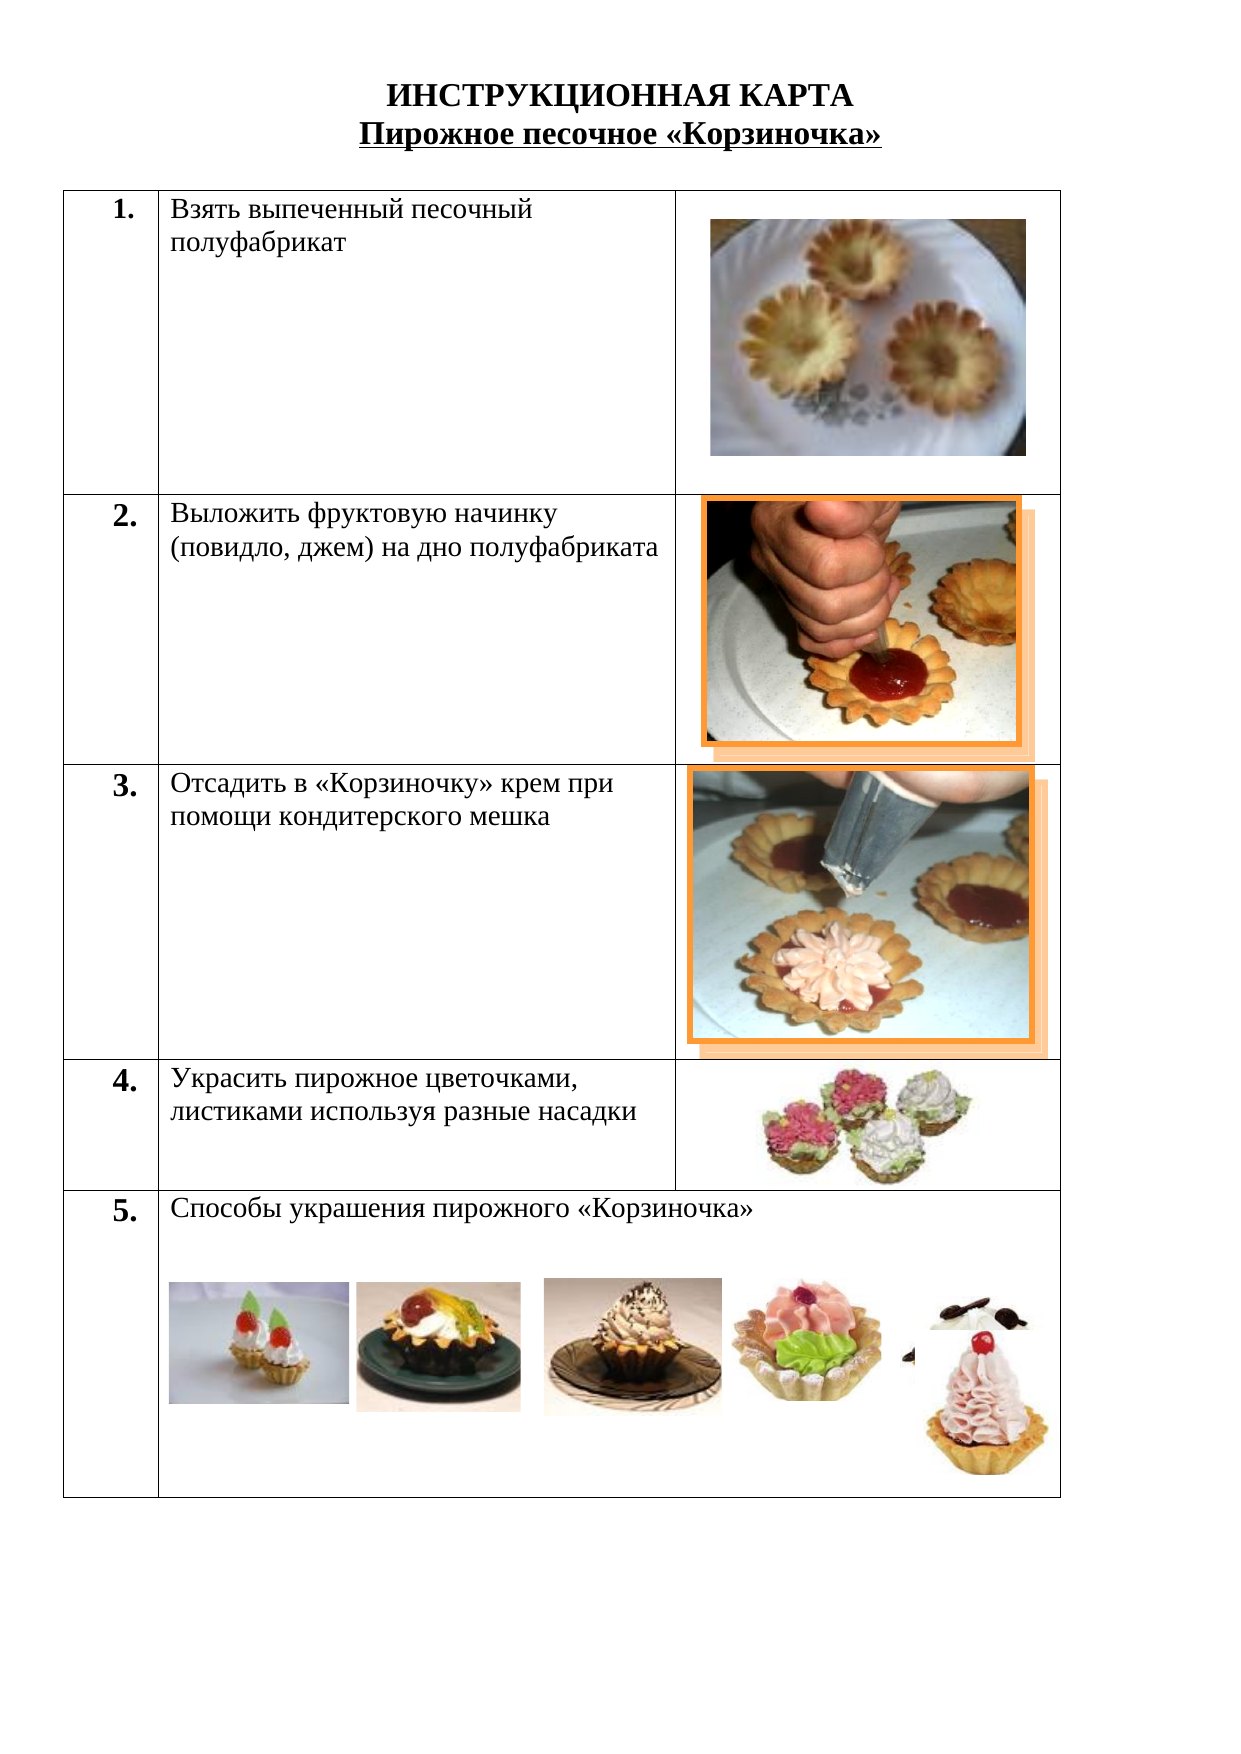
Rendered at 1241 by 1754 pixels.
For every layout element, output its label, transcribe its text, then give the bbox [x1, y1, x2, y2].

picture [543, 1278, 722, 1416]
text Пирожное песочное «Корзиночка» [75, 113, 1165, 152]
table_cell [676, 765, 699, 1059]
table_cell [64, 1191, 158, 1497]
picture [168, 1282, 350, 1404]
table_cell [1035, 765, 1060, 1059]
table_cell [676, 1060, 755, 1189]
table_header [64, 191, 158, 494]
picture [900, 1296, 1059, 1475]
table_cell [64, 1060, 158, 1189]
picture [731, 1278, 882, 1401]
picture [755, 1060, 981, 1190]
table_cell Способы украшения пирожного «Корзиночка» [159, 1191, 1060, 1497]
table_cell [64, 765, 158, 1059]
table_header [676, 191, 1060, 494]
table_cell [64, 495, 158, 764]
table_cell [981, 1060, 1060, 1189]
picture [710, 219, 1026, 456]
table_cell Украсить пирожное цветочками, листиками используя разные насадки [159, 1060, 675, 1189]
picture [356, 1282, 521, 1412]
text ИНСТРУКЦИОННАЯ КАРТА [75, 75, 1165, 113]
table_header Взять выпеченный песочный полуфабрикат [159, 191, 675, 494]
table_cell Отсадить в «Корзиночку» крем при помощи кондитерского мешка [159, 765, 675, 1059]
table_cell [676, 495, 1060, 764]
table_cell Выложить фруктовую начинку (повидло, джем) на дно полуфабриката [159, 495, 675, 764]
